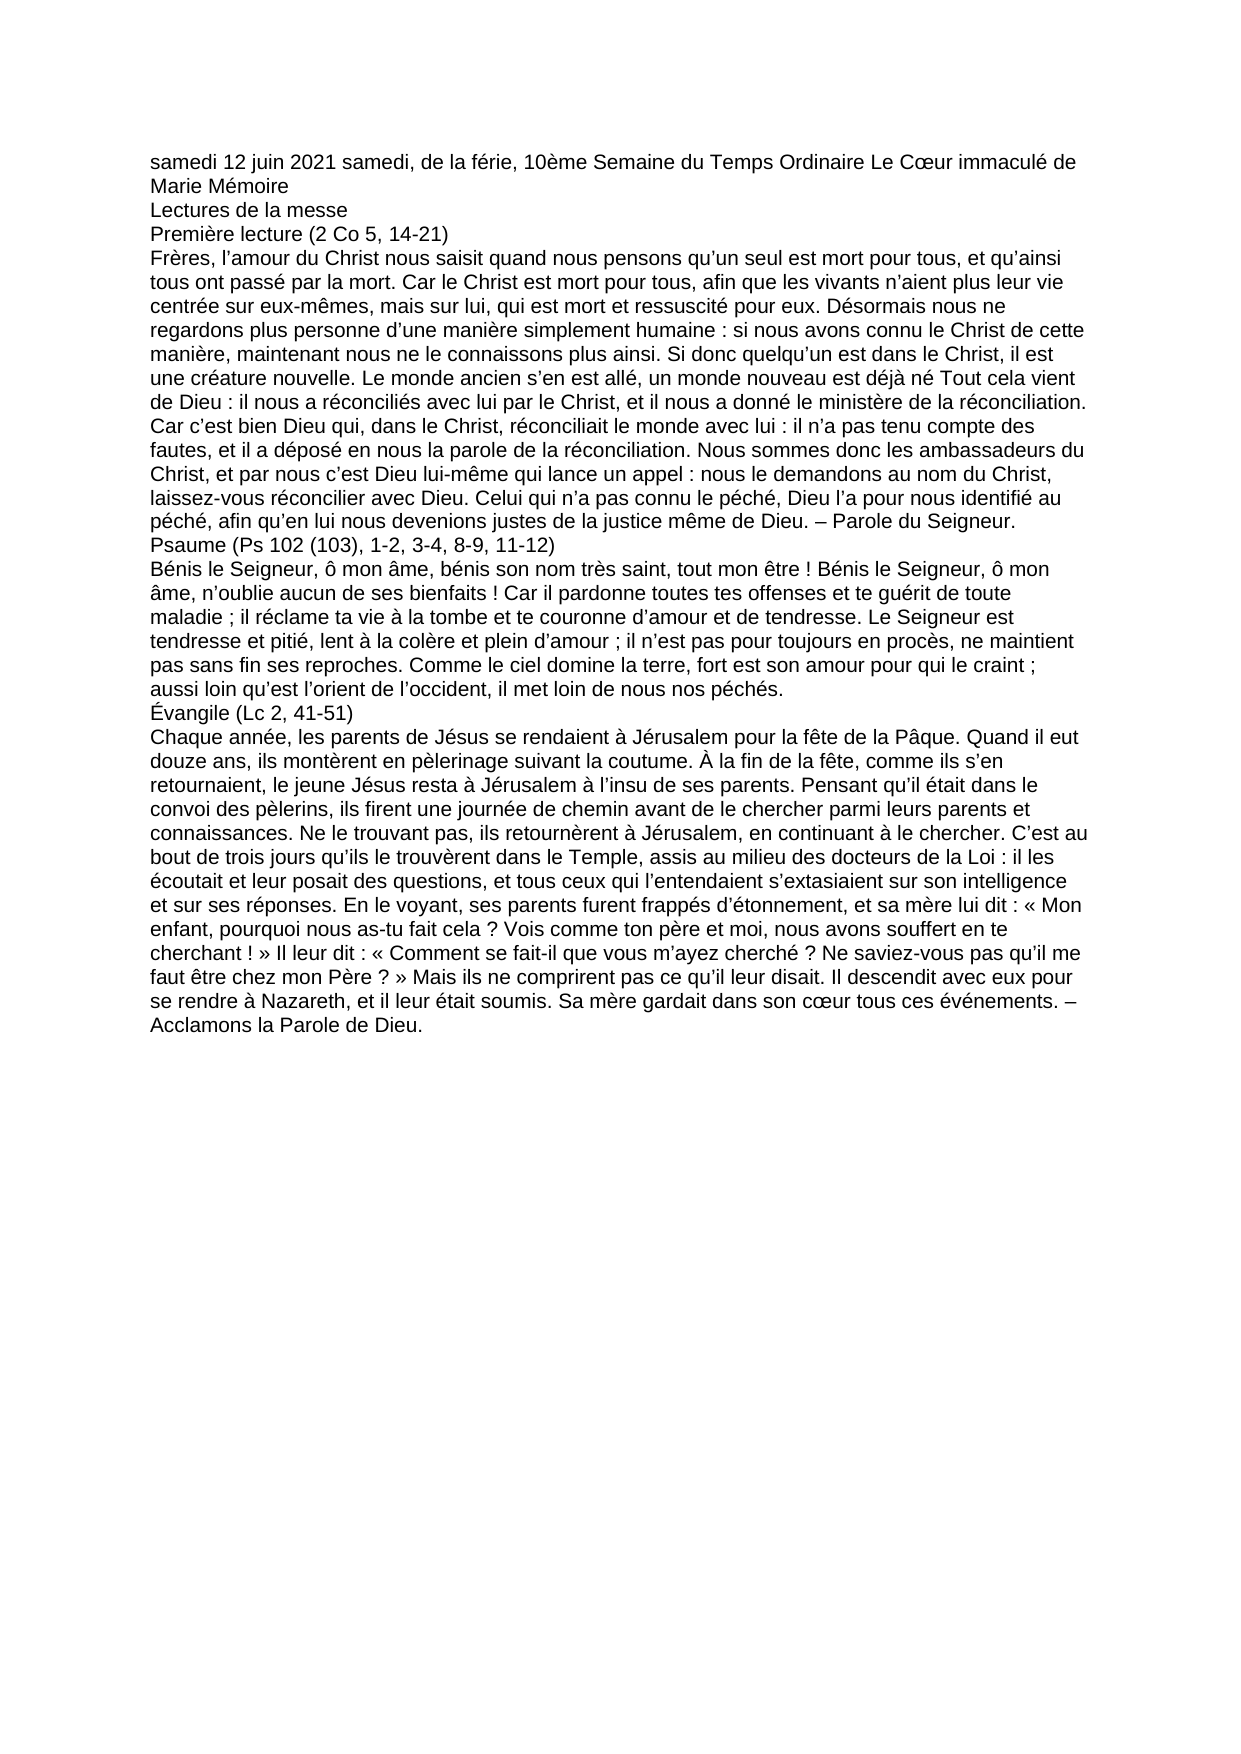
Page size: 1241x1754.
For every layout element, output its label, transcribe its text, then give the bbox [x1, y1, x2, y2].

text Chaque année, les parents de Jésus se rendaient à Jérusalem pour la fête de la Pâque. Quand il eut douze ans, ils montèrent en pèlerinage suivant la coutume. À la fin de la fête, comme ils s’en retournaient, le jeune Jésus resta à Jérusalem à l’insu de ses parents. Pensant qu’il était dans le convoi des pèlerins, ils firent une journée de chemin avant de le chercher parmi leurs parents et connaissances. Ne le trouvant pas, ils retournèrent à Jérusalem, en continuant à le chercher. C’est au bout de trois jours qu’ils le trouvèrent dans le Temple, assis au milieu des docteurs de la Loi : il les écoutait et leur posait des questions, et tous ceux qui l’entendaient s’extasiaient sur son intelligence et sur ses réponses. En le voyant, ses parents furent frappés d’étonnement, et sa mère lui dit : « Mon enfant, pourquoi nous as-tu fait cela ? Vois comme ton père et moi, nous avons souffert en te cherchant ! » Il leur dit : « Comment se fait-il que vous m’ayez cherché ? Ne saviez-vous pas qu’il me faut être chez mon Père ? » Mais ils ne comprirent pas ce qu’il leur disait. Il descendit avec eux pour se rendre à Nazareth, et il leur était soumis. Sa mère gardait dans son cœur tous ces événements. – Acclamons la Parole de Dieu. [150, 725, 1090, 1036]
text Bénis le Seigneur, ô mon âme, bénis son nom très saint, tout mon être ! Bénis le Seigneur, ô mon âme, n’oublie aucun de ses bienfaits ! Car il pardonne toutes tes offenses et te guérit de toute maladie ; il réclame ta vie à la tombe et te couronne d’amour et de tendresse. Le Seigneur est tendresse et pitié, lent à la colère et plein d’amour ; il n’est pas pour toujours en procès, ne maintient pas sans fin ses reproches. Comme le ciel domine la terre, fort est son amour pour qui le craint ; aussi loin qu’est l’orient de l’occident, il met loin de nous nos péchés. [150, 557, 1090, 701]
text Frères, l’amour du Christ nous saisit quand nous pensons qu’un seul est mort pour tous, et qu’ainsi tous ont passé par la mort. Car le Christ est mort pour tous, afin que les vivants n’aient plus leur vie centrée sur eux-mêmes, mais sur lui, qui est mort et ressuscité pour eux. Désormais nous ne regardons plus personne d’une manière simplement humaine : si nous avons connu le Christ de cette manière, maintenant nous ne le connaissons plus ainsi. Si donc quelqu’un est dans le Christ, il est une créature nouvelle. Le monde ancien s’en est allé, un monde nouveau est déjà né Tout cela vient de Dieu : il nous a réconciliés avec lui par le Christ, et il nous a donné le ministère de la réconciliation. Car c’est bien Dieu qui, dans le Christ, réconciliait le monde avec lui : il n’a pas tenu compte des fautes, et il a déposé en nous la parole de la réconciliation. Nous sommes donc les ambassadeurs du Christ, et par nous c’est Dieu lui-même qui lance un appel : nous le demandons au nom du Christ, laissez-vous réconcilier avec Dieu. Celui qui n’a pas connu le péché, Dieu l’a pour nous identifié au péché, afin qu’en lui nous devenions justes de la justice même de Dieu. – Parole du Seigneur. [150, 246, 1090, 533]
